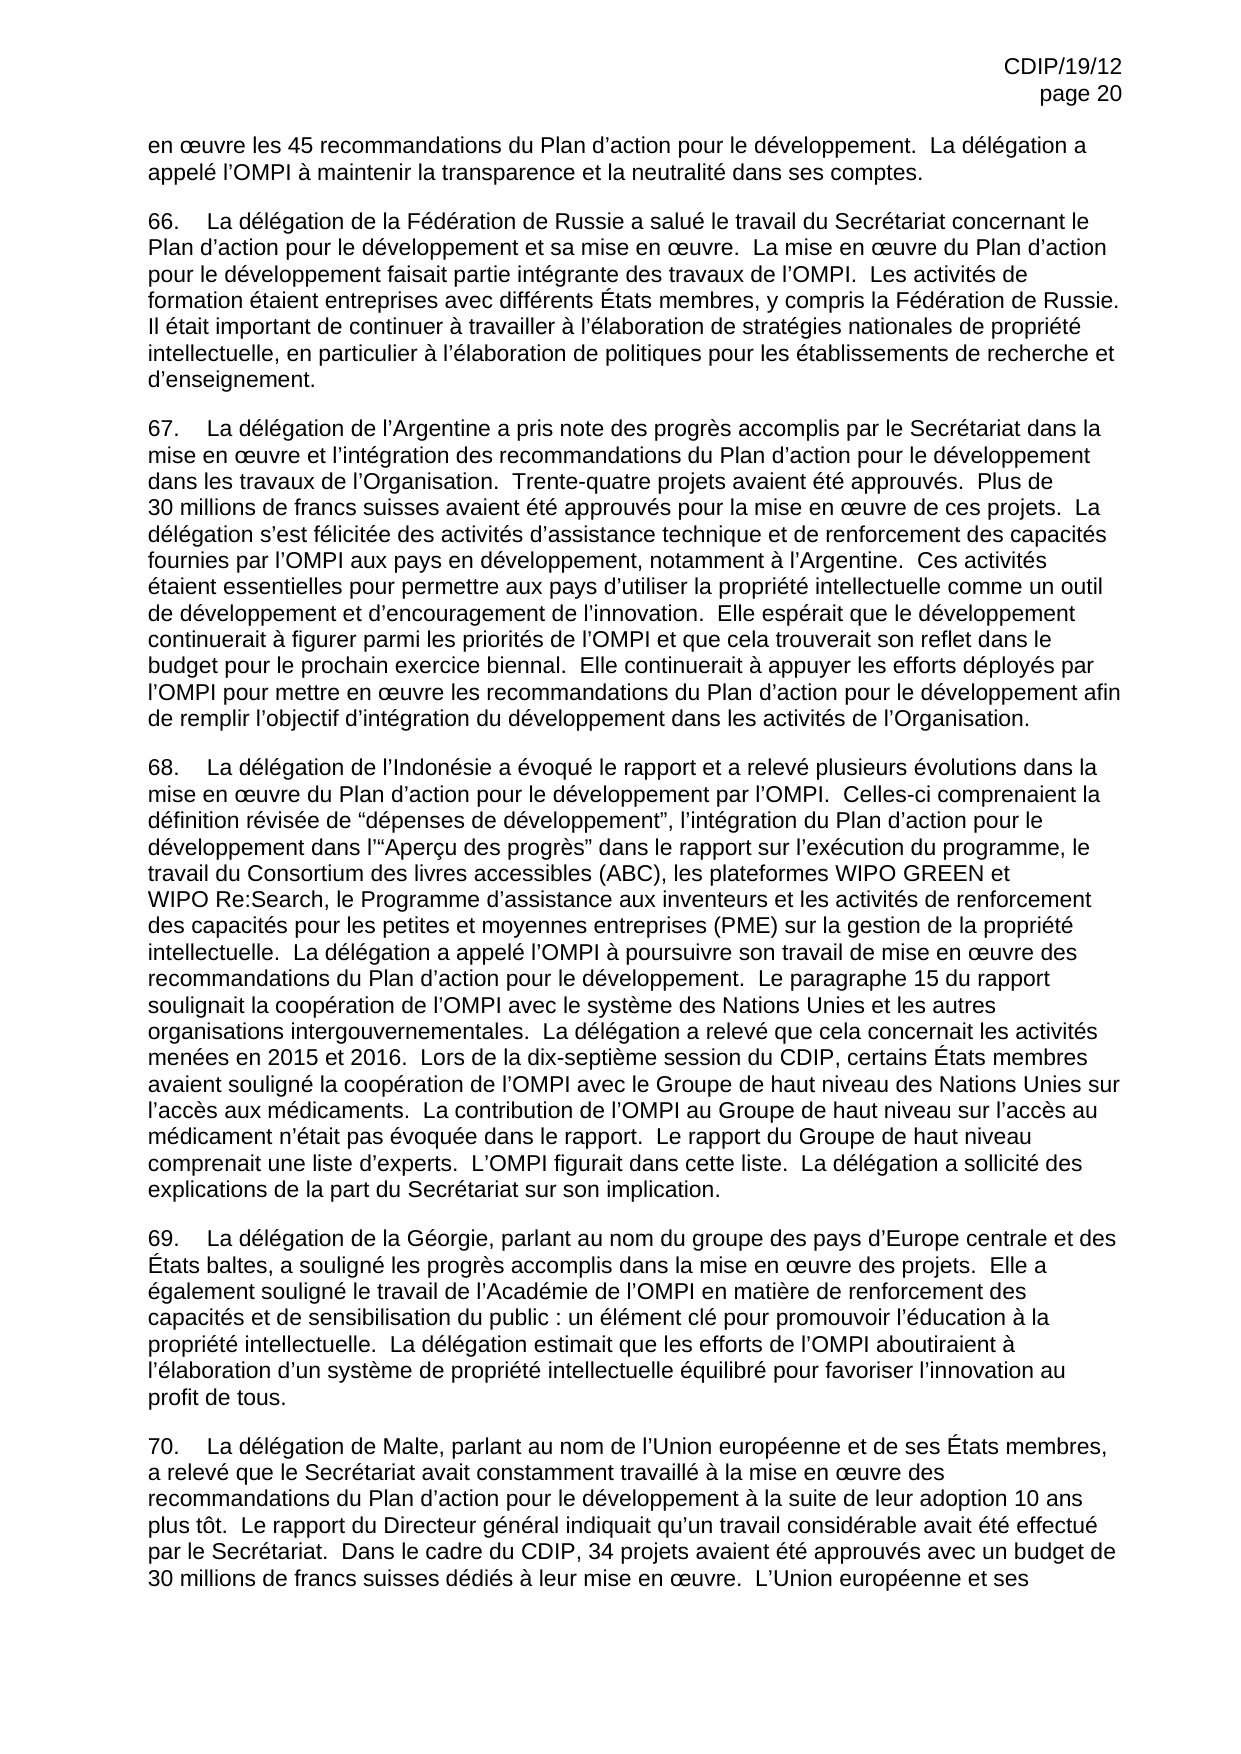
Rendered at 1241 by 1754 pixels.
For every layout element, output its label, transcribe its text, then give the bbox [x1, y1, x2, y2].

text La délégation de l’Argentine a pris note des progrès accomplis par le Secrétariat dans la mise en œuvre et l’intégration des recommandations du Plan d’action pour le développement dans les travaux de l’Organisation. Trente-quatre projets avaient été approuvés. Plus de 30 millions de francs suisses avaient été approuvés pour la mise en œuvre de ces projets. La délégation s’est félicitée des activités d’assistance technique et de renforcement des capacités fournies par l’OMPI aux pays en développement, notamment à l’Argentine. Ces activités étaient essentielles pour permettre aux pays d’utiliser la propriété intellectuelle comme un outil de développement et d’encouragement de l’innovation. Elle espérait que le développement continuerait à figurer parmi les priorités de l’OMPI et que cela trouverait son reflet dans le budget pour le prochain exercice biennal. Elle continuerait à appuyer les efforts déployés par l’OMPI pour mettre en œuvre les recommandations du Plan d’action pour le développement afin de remplir l’objectif d’intégration du développement dans les activités de l’Organisation. [148, 415, 1122, 731]
text La délégation de l’Indonésie a évoqué le rapport et a relevé plusieurs évolutions dans la mise en œuvre du Plan d’action pour le développement par l’OMPI. Celles-ci comprenaient la définition révisée de “dépenses de développement”, l’intégration du Plan d’action pour le développement dans l’“Aperçu des progrès” dans le rapport sur l’exécution du programme, le travail du Consortium des livres accessibles (ABC), les plateformes WIPO GREEN et WIPO Re:Search, le Programme d’assistance aux inventeurs et les activités de renforcement des capacités pour les petites et moyennes entreprises (PME) sur la gestion de la propriété intellectuelle. La délégation a appelé l’OMPI à poursuivre son travail de mise en œuvre des recommandations du Plan d’action pour le développement. Le paragraphe 15 du rapport soulignait la coopération de l’OMPI avec le système des Nations Unies et les autres organisations intergouvernementales. La délégation a relevé que cela concernait les activités menées en 2015 et 2016. Lors de la dix-septième session du CDIP, certains États membres avaient souligné la coopération de l’OMPI avec le Groupe de haut niveau des Nations Unies sur l’accès aux médicaments. La contribution de l’OMPI au Groupe de haut niveau sur l’accès au médicament n’était pas évoquée dans le rapport. Le rapport du Groupe de haut niveau comprenait une liste d’experts. L’OMPI figurait dans cette liste. La délégation a sollicité des explications de la part du Secrétariat sur son implication. [148, 754, 1122, 1202]
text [148, 1433, 1122, 1591]
text La délégation de la Géorgie, parlant au nom du groupe des pays d’Europe centrale et des États baltes, a souligné les progrès accomplis dans la mise en œuvre des projets. Elle a également souligné le travail de l’Académie de l’OMPI en matière de renforcement des capacités et de sensibilisation du public : un élément clé pour promouvoir l’éducation à la propriété intellectuelle. La délégation estimait que les efforts de l’OMPI aboutiraient à l’élaboration d’un système de propriété intellectuelle équilibré pour favoriser l’innovation au profit de tous. [148, 1225, 1122, 1410]
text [148, 132, 1122, 185]
text La délégation de la Fédération de Russie a salué le travail du Secrétariat concernant le Plan d’action pour le développement et sa mise en œuvre. La mise en œuvre du Plan d’action pour le développement faisait partie intégrante des travaux de l’OMPI. Les activités de formation étaient entreprises avec différents États membres, y compris la Fédération de Russie. Il était important de continuer à travailler à l’élaboration de stratégies nationales de propriété intellectuelle, en particulier à l’élaboration de politiques pour les établissements de recherche et d’enseignement. [148, 208, 1122, 392]
